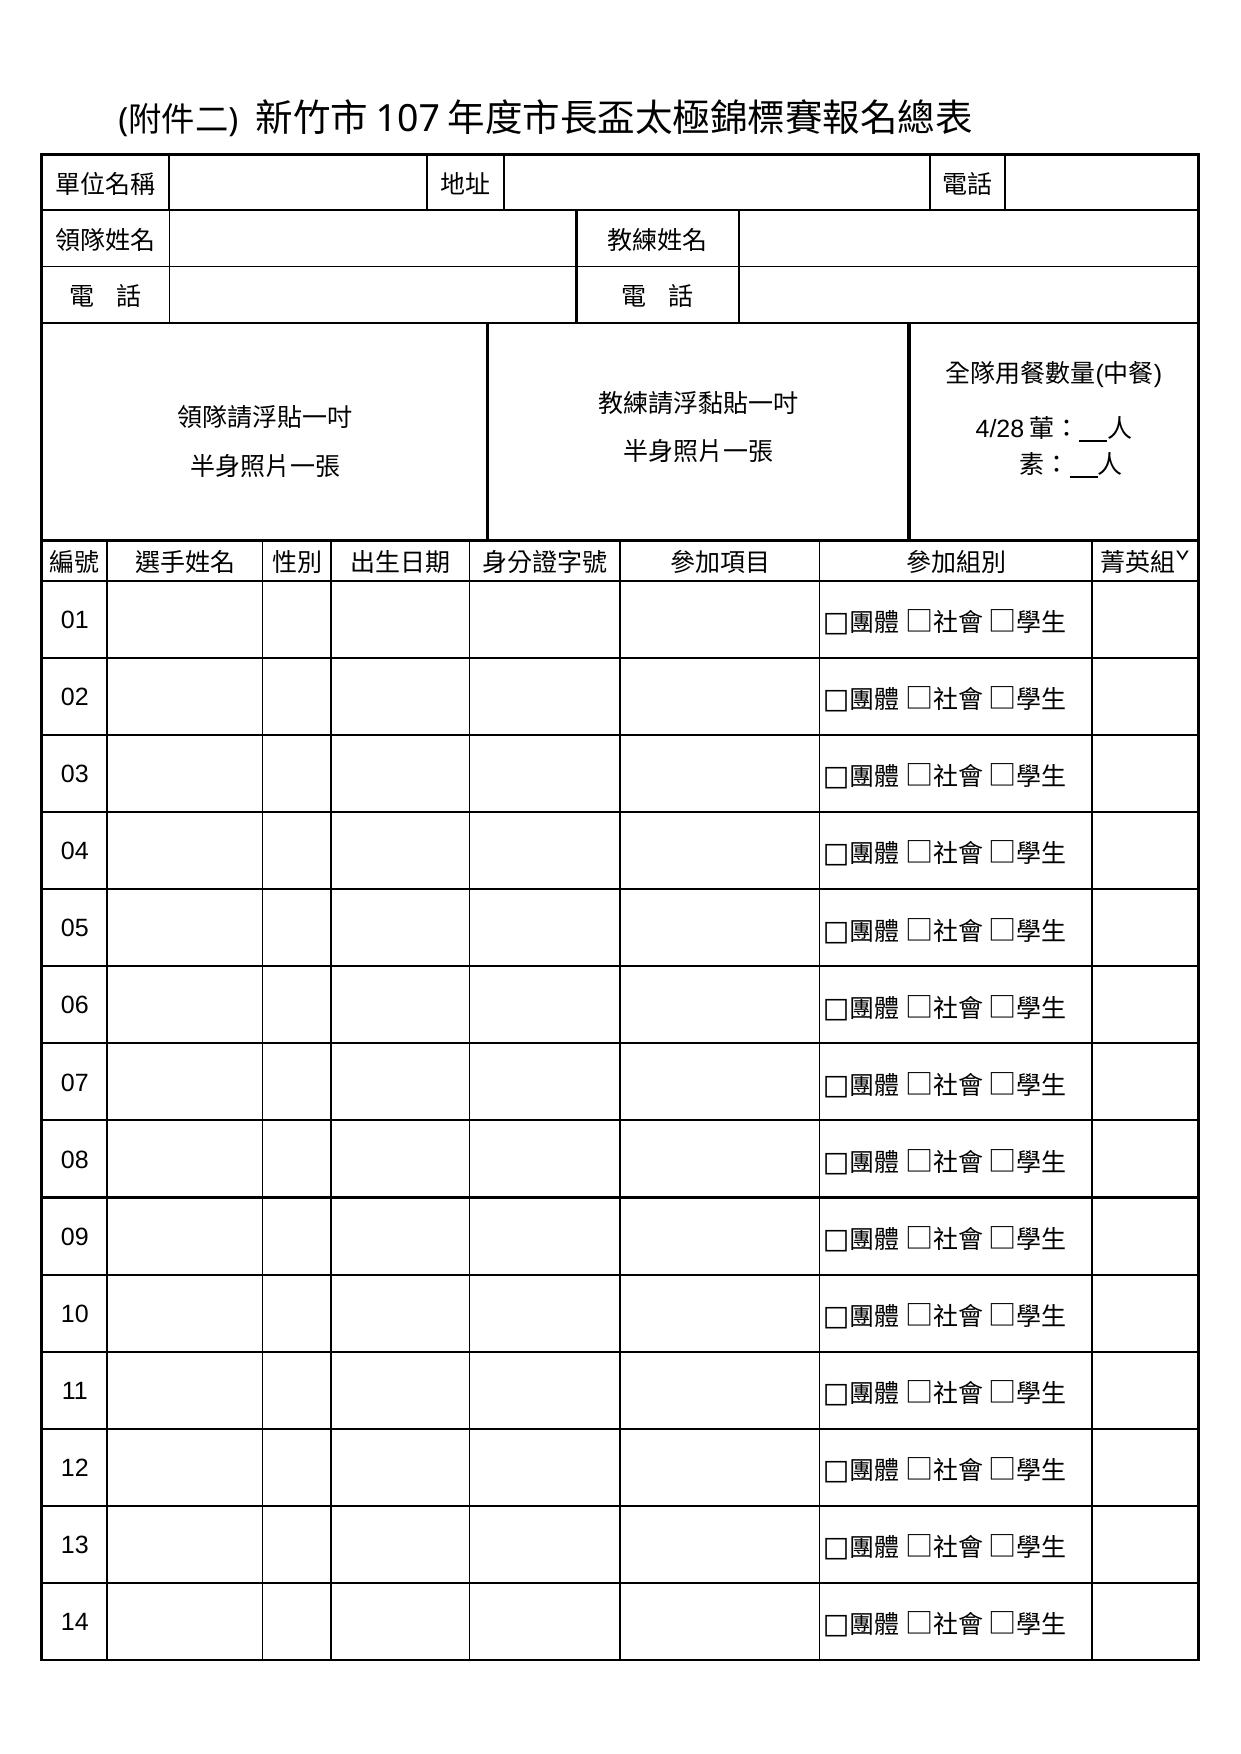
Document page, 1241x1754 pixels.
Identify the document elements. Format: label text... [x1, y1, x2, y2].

table_cell [108, 1121, 262, 1196]
table_cell [1093, 1276, 1197, 1351]
table_cell [263, 1430, 330, 1505]
table_cell [263, 1199, 330, 1273]
table_cell 01 [43, 582, 106, 657]
table_cell [108, 1430, 262, 1505]
table_cell 全隊用餐數量(中餐) 4/28葷： 人 素： 人 [911, 324, 1197, 539]
table_cell [1093, 1430, 1197, 1505]
table_cell □團體 □社會 □學生 [820, 659, 1091, 734]
table_cell [1093, 582, 1197, 657]
table_cell [740, 211, 1197, 266]
table_cell 領隊姓名 [43, 211, 169, 266]
table_header [170, 156, 426, 209]
table_cell [621, 890, 819, 965]
table_cell [1093, 1199, 1197, 1273]
table_cell 教練請浮黏貼一吋 半身照片一張 [489, 324, 907, 539]
table_cell [108, 967, 262, 1042]
table_cell [108, 1276, 262, 1351]
table_cell [108, 1507, 262, 1582]
table_cell [332, 1353, 469, 1428]
table_cell [263, 1584, 330, 1659]
table_cell 08 [43, 1121, 106, 1196]
table_cell □團體 □社會 □學生 [820, 1276, 1091, 1351]
table_cell [263, 1044, 330, 1119]
table_cell [332, 1199, 469, 1273]
table_cell [108, 736, 262, 811]
table_cell [470, 967, 619, 1042]
table_cell 性別 [263, 542, 330, 580]
text (附件二) 新竹市107年度市長盃太極錦標賽報名總表 [118, 78, 1122, 153]
table_cell [470, 890, 619, 965]
table_cell [332, 813, 469, 888]
table_header [505, 156, 929, 209]
table_cell [621, 1353, 819, 1428]
table_cell 09 [43, 1199, 106, 1273]
table_cell [263, 1121, 330, 1196]
table_cell [263, 1507, 330, 1582]
table_cell [108, 1044, 262, 1119]
table_cell [332, 967, 469, 1042]
table_cell [1093, 1044, 1197, 1119]
table_cell [332, 1044, 469, 1119]
table_cell [1093, 736, 1197, 811]
table_cell [470, 1507, 619, 1582]
table_cell 電 話 [578, 267, 738, 322]
table_cell [621, 1121, 819, 1196]
table_cell □團體 □社會 □學生 [820, 1584, 1091, 1659]
table_cell [108, 1353, 262, 1428]
table_header 電話 [931, 156, 1004, 209]
table_header 單位名稱 [43, 156, 168, 209]
table_cell 03 [43, 736, 106, 811]
table_cell [621, 967, 819, 1042]
table_header 地址 [428, 156, 503, 209]
table_cell □團體 □社會 □學生 [820, 1507, 1091, 1582]
table_cell 菁英組ˇ [1093, 542, 1197, 580]
table_cell [332, 1507, 469, 1582]
table_cell [1093, 1353, 1197, 1428]
table_cell [332, 890, 469, 965]
table_cell □團體 □社會 □學生 [820, 1121, 1091, 1196]
table_cell 編號 [43, 542, 106, 580]
table_cell [108, 890, 262, 965]
table_cell [470, 736, 619, 811]
table_cell 10 [43, 1276, 106, 1351]
table_cell [621, 1044, 819, 1119]
table_cell [263, 659, 330, 734]
table_cell [108, 582, 262, 657]
table_cell [108, 1199, 262, 1273]
table_cell □團體 □社會 □學生 [820, 736, 1091, 811]
table_cell [621, 1584, 819, 1659]
table_cell [621, 813, 819, 888]
table_cell [470, 1353, 619, 1428]
table_cell [470, 1584, 619, 1659]
table_cell [170, 211, 575, 266]
table_cell [740, 267, 1197, 322]
table_cell [332, 1584, 469, 1659]
table_cell 身分證字號 [470, 542, 619, 580]
table_cell 05 [43, 890, 106, 965]
table_cell [332, 1430, 469, 1505]
table_cell [621, 1507, 819, 1582]
table_cell 06 [43, 967, 106, 1042]
table_cell [263, 1353, 330, 1428]
table_cell [1093, 890, 1197, 965]
table_cell [332, 736, 469, 811]
table_cell [1093, 659, 1197, 734]
table_cell [1093, 967, 1197, 1042]
table_cell [470, 659, 619, 734]
table_cell 04 [43, 813, 106, 888]
table_cell [470, 1199, 619, 1273]
table_cell [263, 736, 330, 811]
table_cell 選手姓名 [108, 542, 262, 580]
table_cell 參加組別 [820, 542, 1091, 580]
table_cell [1093, 1121, 1197, 1196]
table_cell [470, 1044, 619, 1119]
table_cell [470, 1430, 619, 1505]
table_cell □團體 □社會 □學生 [820, 890, 1091, 965]
table_cell [621, 736, 819, 811]
table_cell □團體 □社會 □學生 [820, 1430, 1091, 1505]
table_cell [332, 659, 469, 734]
table_cell 電 話 [43, 267, 169, 322]
table_cell 參加項目 [621, 542, 819, 580]
table_cell [263, 967, 330, 1042]
table_cell 02 [43, 659, 106, 734]
table_cell [108, 813, 262, 888]
table_cell [108, 659, 262, 734]
table_cell [332, 1121, 469, 1196]
table_header [1006, 156, 1197, 209]
table_cell □團體 □社會 □學生 [820, 967, 1091, 1042]
table_cell [263, 582, 330, 657]
table_cell 12 [43, 1430, 106, 1505]
table_cell [470, 813, 619, 888]
table_cell 13 [43, 1507, 106, 1582]
table_cell □團體 □社會 □學生 [820, 1353, 1091, 1428]
table_cell □團體 □社會 □學生 [820, 582, 1091, 657]
table_cell [621, 659, 819, 734]
table_cell [470, 1121, 619, 1196]
table_cell 領隊請浮貼一吋 半身照片一張 [43, 324, 486, 539]
table_cell [332, 1276, 469, 1351]
table_cell [621, 1430, 819, 1505]
table_cell [332, 582, 469, 657]
table_cell [263, 890, 330, 965]
table_cell [263, 813, 330, 888]
table_cell □團體 □社會 □學生 [820, 1199, 1091, 1273]
table_cell [1093, 1584, 1197, 1659]
table_cell 出生日期 [332, 542, 469, 580]
table_cell 教練姓名 [578, 211, 738, 266]
table_cell [1093, 1507, 1197, 1582]
table_cell [470, 1276, 619, 1351]
table_cell [621, 1199, 819, 1273]
table_cell 11 [43, 1353, 106, 1428]
table_cell 14 [43, 1584, 106, 1659]
table_cell □團體 □社會 □學生 [820, 1044, 1091, 1119]
table_cell [170, 267, 575, 322]
table_cell [263, 1276, 330, 1351]
table_cell 07 [43, 1044, 106, 1119]
table_cell [470, 582, 619, 657]
table_cell [108, 1584, 262, 1659]
table_cell [621, 582, 819, 657]
table_cell □團體 □社會 □學生 [820, 813, 1091, 888]
table_cell [1093, 813, 1197, 888]
table_cell [621, 1276, 819, 1351]
